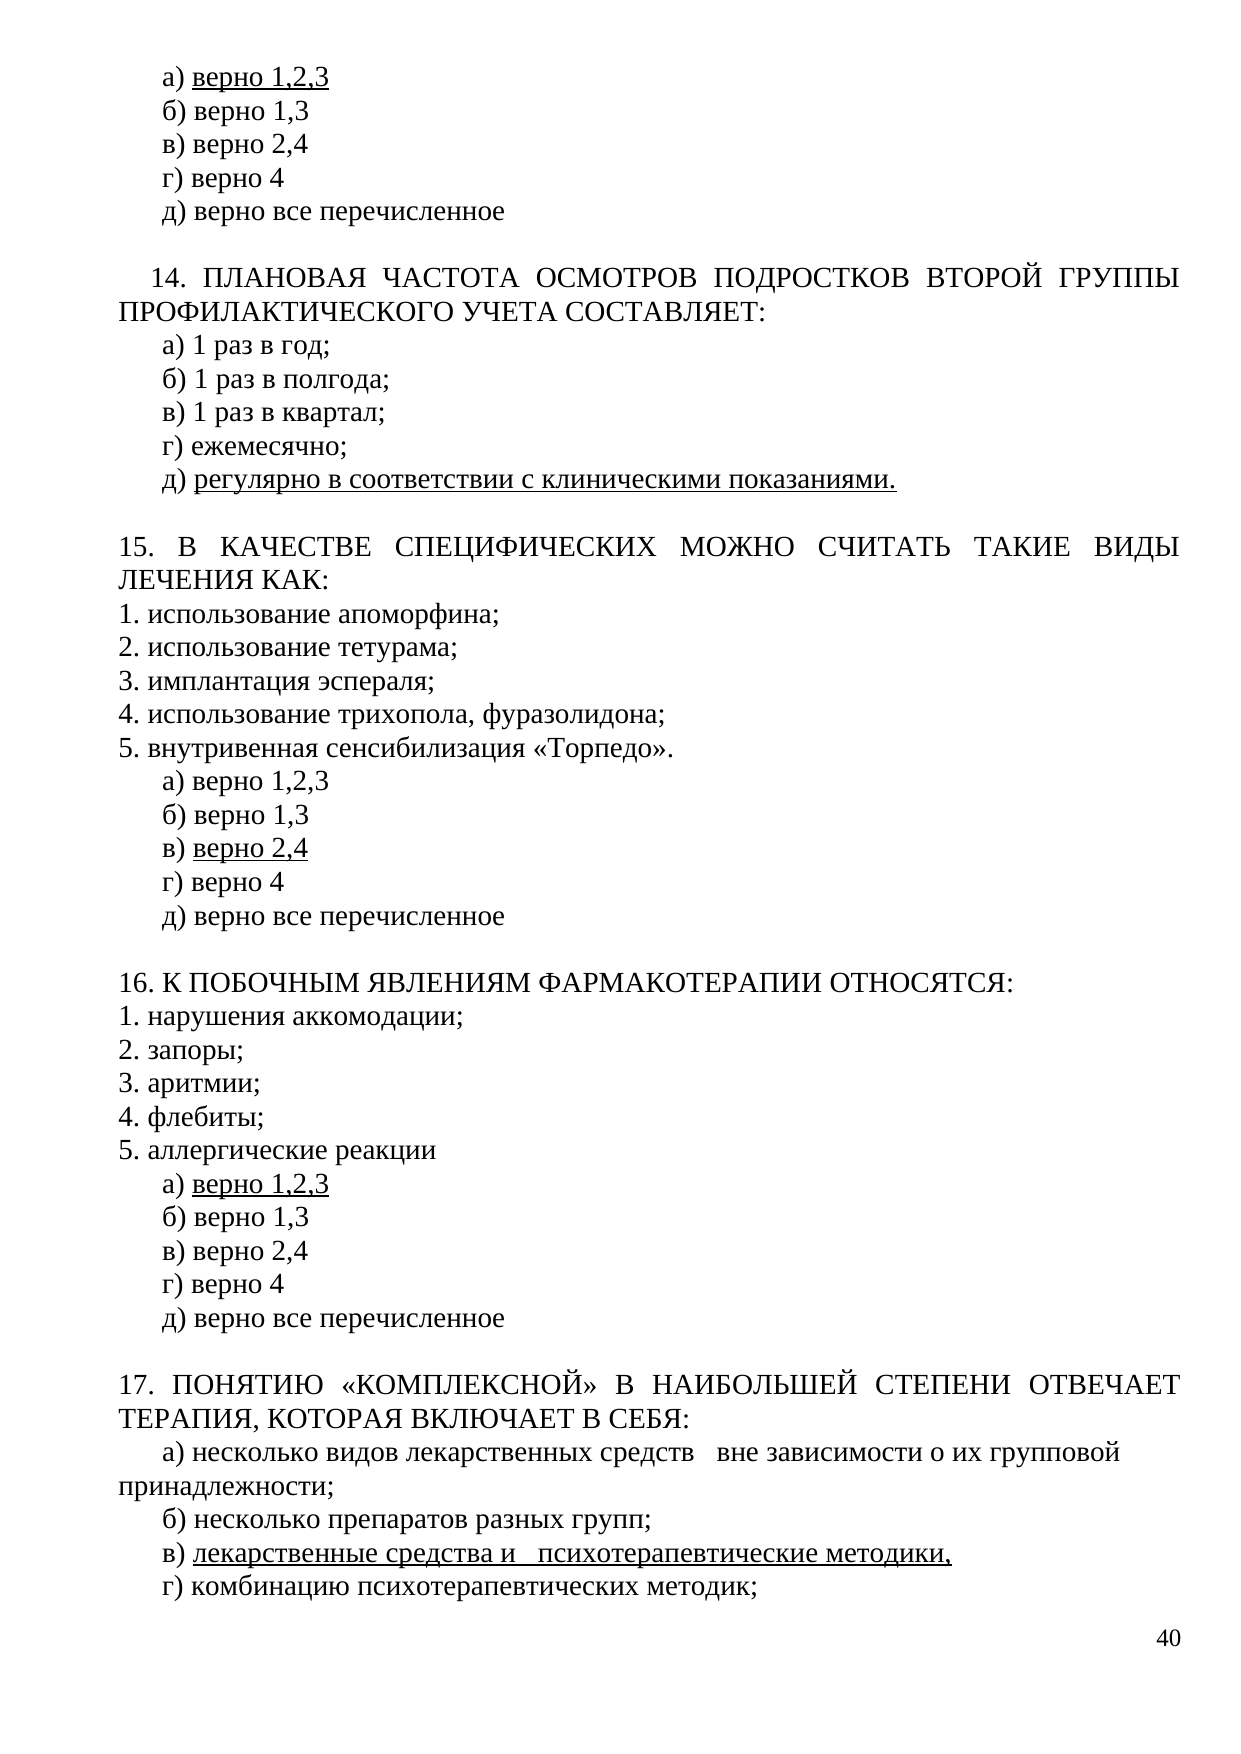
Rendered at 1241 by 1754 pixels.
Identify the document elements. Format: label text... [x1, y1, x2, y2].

text а) верно 1,2,3 [118, 59, 1181, 93]
text 5. внутривенная сенсибилизация «Торпедо». [118, 730, 1181, 763]
text 3. имплантация эспераля; [118, 663, 1181, 696]
text а) 1 раз в год; [118, 327, 1181, 361]
text г) верно 4 [118, 1267, 1181, 1300]
text 14. ПЛАНОВАЯ ЧАСТОТА ОСМОТРОВ ПОДРОСТКОВ ВТОРОЙ ГРУППЫ ПРОФИЛАКТИЧЕСКОГО УЧЕТА СОСТАВЛЯЕТ: [118, 260, 1181, 327]
text д) верно все перечисленное [118, 193, 1181, 227]
text 1. нарушения аккомодации; [118, 998, 1181, 1032]
text 3. аритмии; [118, 1065, 1181, 1099]
text 16. К ПОБОЧНЫМ ЯВЛЕНИЯМ ФАРМАКОТЕРАПИИ ОТНОСЯТСЯ: [118, 965, 1181, 998]
text б) 1 раз в полгода; [118, 361, 1181, 394]
text б) верно 1,3 [118, 1199, 1181, 1233]
text а) верно 1,2,3 [118, 763, 1181, 797]
text 4. использование трихопола, фуразолидона; [118, 696, 1181, 730]
text г) верно 4 [118, 160, 1181, 193]
text г) комбинацию психотерапевтических методик; [118, 1568, 1181, 1602]
text 15. В КАЧЕСТВЕ СПЕЦИФИЧЕСКИХ МОЖНО СЧИТАТЬ ТАКИЕ ВИДЫ ЛЕЧЕНИЯ КАК: [118, 529, 1181, 596]
text д) верно все перечисленное [118, 1300, 1181, 1334]
text в) лекарственные средства и психотерапевтические методики, [118, 1535, 1181, 1568]
text в) верно 2,4 [118, 1233, 1181, 1267]
text г) верно 4 [118, 864, 1181, 898]
text в) верно 2,4 [118, 831, 1181, 864]
text 2. использование тетурама; [118, 629, 1181, 663]
text б) несколько препаратов разных групп; [118, 1501, 1181, 1535]
text г) ежемесячно; [118, 428, 1181, 462]
text 1. использование апоморфина; [118, 596, 1181, 629]
text 2. запоры; [118, 1032, 1181, 1065]
text а) несколько видов лекарственных средств вне зависимости о их групповой принадлежности; [118, 1434, 1181, 1501]
text д) верно все перечисленное [118, 898, 1181, 931]
text а) верно 1,2,3 [118, 1166, 1181, 1199]
text в) верно 2,4 [118, 126, 1181, 160]
text 4. флебиты; [118, 1099, 1181, 1132]
text 5. аллергические реакции [118, 1132, 1181, 1166]
text в) 1 раз в квартал; [118, 394, 1181, 428]
text б) верно 1,3 [118, 797, 1181, 831]
text 17. ПОНЯТИЮ «КОМПЛЕКСНОЙ» В НАИБОЛЬШЕЙ СТЕПЕНИ ОТВЕЧАЕТ ТЕРАПИЯ, КОТОРАЯ ВКЛЮЧАЕТ В СЕБЯ: [118, 1367, 1181, 1434]
text б) верно 1,3 [118, 93, 1181, 126]
text д) регулярно в соответствии с клиническими показаниями. [118, 462, 1181, 495]
